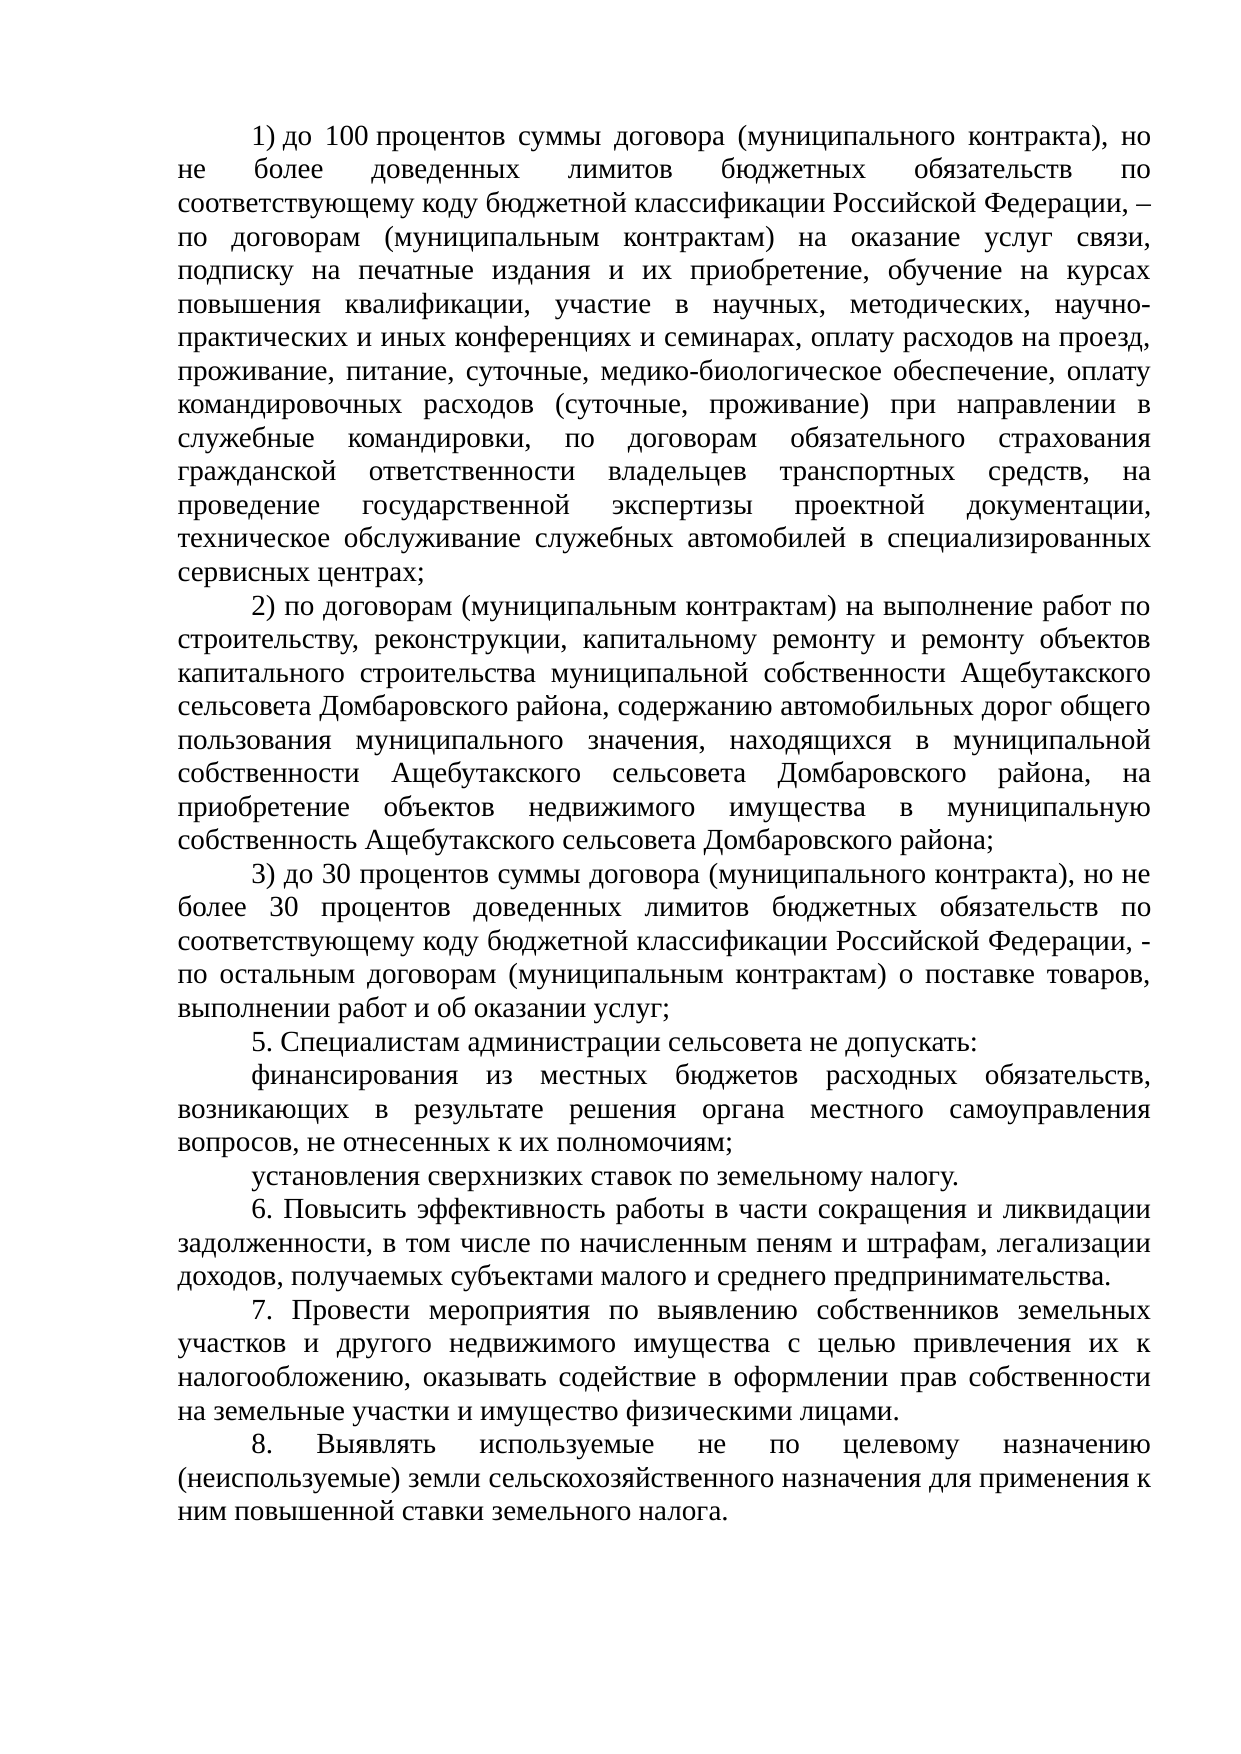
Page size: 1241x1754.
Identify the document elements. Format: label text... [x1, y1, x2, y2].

text 2) по договорам (муниципальным контрактам) на выполнение работ по строительству, реконструкции, капитальному ремонту и ремонту объектов капитального строительства муниципальной собственности Ащебутакского сельсовета Домбаровского района, содержанию автомобильных дорог общего пользования муниципального значения, находящихся в муниципальной собственности Ащебутакского сельсовета Домбаровского района, на приобретение объектов недвижимого имущества в муниципальную собственность Ащебутакского сельсовета Домбаровского района; [177, 588, 1152, 856]
text 3) до 30 процентов суммы договора (муниципального контракта), но не более 30 процентов доведенных лимитов бюджетных обязательств по соответствующему коду бюджетной классификации Российской Федерации, - по остальным договорам (муниципальным контрактам) о поставке товаров, выполнении работ и об оказании услуг; [177, 856, 1152, 1024]
text 1) до 100 процентов суммы договора (муниципального контракта), но не более доведенных лимитов бюджетных обязательств по соответствующему коду бюджетной классификации Российской Федерации, – по договорам (муниципальным контрактам) на оказание услуг связи, подписку на печатные издания и их приобретение, обучение на курсах повышения квалификации, участие в научных, методических, научно-практических и иных конференциях и семинарах, оплату расходов на проезд, проживание, питание, суточные, медико-биологическое обеспечение, оплату командировочных расходов (суточные, проживание) при направлении в служебные командировки, по договорам обязательного страхования гражданской ответственности владельцев транспортных средств, на проведение государственной экспертизы проектной документации, техническое обслуживание служебных автомобилей в специализированных сервисных центрах; [177, 118, 1152, 588]
text 5. Специалистам администрации сельсовета не допускать: [177, 1024, 1152, 1057]
text 6. Повысить эффективность работы в части сокращения и ликвидации задолженности, в том числе по начисленным пеням и штрафам, легализации доходов, получаемых субъектами малого и среднего предпринимательства. [177, 1191, 1152, 1292]
text 7. Провести мероприятия по выявлению собственников земельных участков и другого недвижимого имущества с целью привлечения их к налогообложению, оказывать содействие в оформлении прав собственности на земельные участки и имущество физическими лицами. [177, 1292, 1152, 1426]
text финансирования из местных бюджетов расходных обязательств, возникающих в результате решения органа местного самоуправления вопросов, не отнесенных к их полномочиям; [177, 1057, 1152, 1158]
text 8. Выявлять используемые не по целевому назначению (неиспользуемые) земли сельскохозяйственного назначения для применения к ним повышенной ставки земельного налога. [177, 1426, 1152, 1527]
text установления сверхнизких ставок по земельному налогу. [177, 1158, 1152, 1191]
